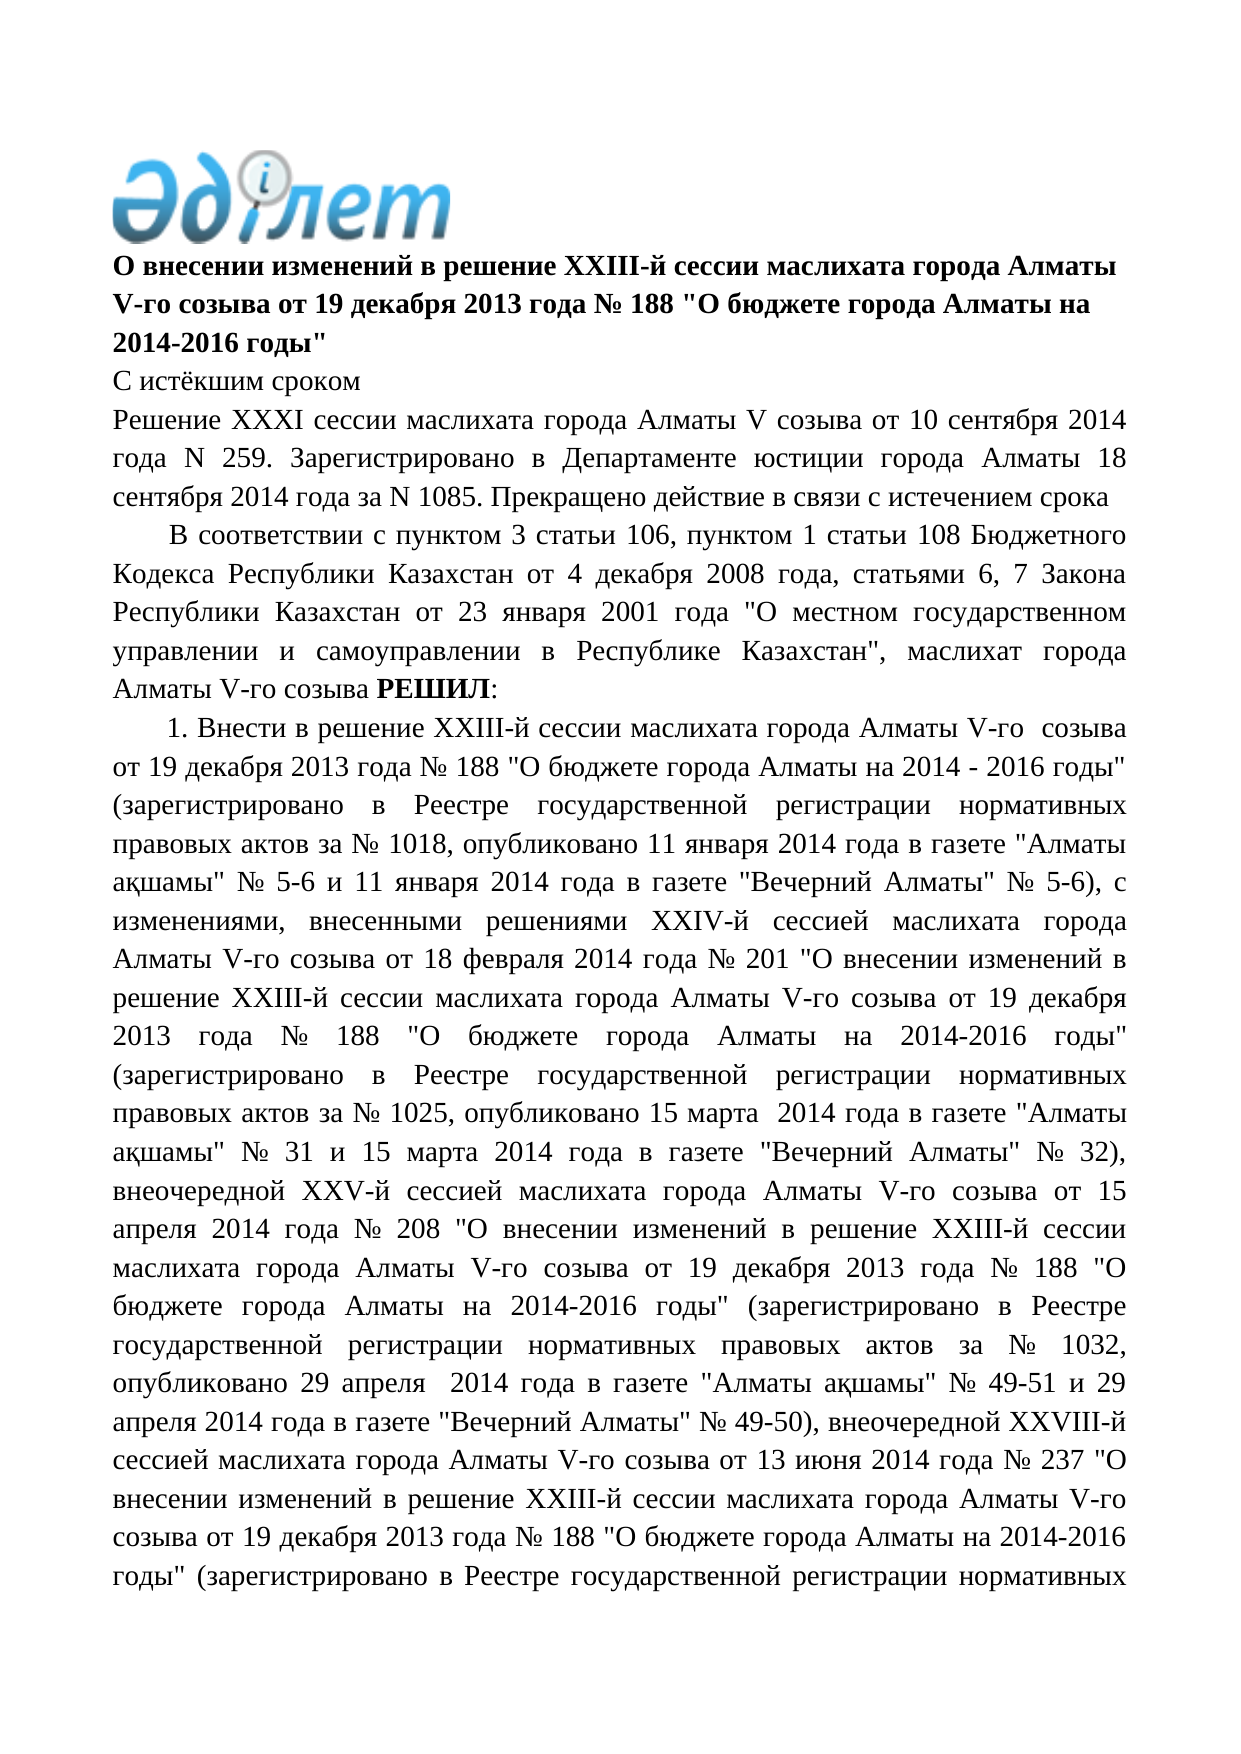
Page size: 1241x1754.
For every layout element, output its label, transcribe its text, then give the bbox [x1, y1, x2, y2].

picture [112, 150, 451, 244]
text В соответствии с пунктом 3 статьи 106, пунктом 1 статьи 108 Бюджетного Кодекса Республики Казахстан от 4 декабря 2008 года, статьями 6, 7 Закона Республики Казахстан от 23 января 2001 года "О местном государственном управлении и самоуправлении в Республике Казахстан", маслихат города Алматы V-го созыва РЕШИЛ: [112, 517, 1128, 705]
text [112, 710, 1128, 1592]
text С истёкшим сроком [112, 363, 1128, 397]
text Решение ХХХI сессии маслихата города Алматы V созыва от 10 сентября 2014 года N 259. Зарегистрировано в Департаменте юстиции города Алматы 18 сентября 2014 года за N 1085. Прекращено действие в связи с истечением срока [112, 402, 1128, 512]
text О внесении изменений в решение XXIII-й сессии маслихата города Алматы V-го созыва от 19 декабря 2013 года № 188 "О бюджете города Алматы на 2014-2016 годы" [112, 248, 1128, 358]
